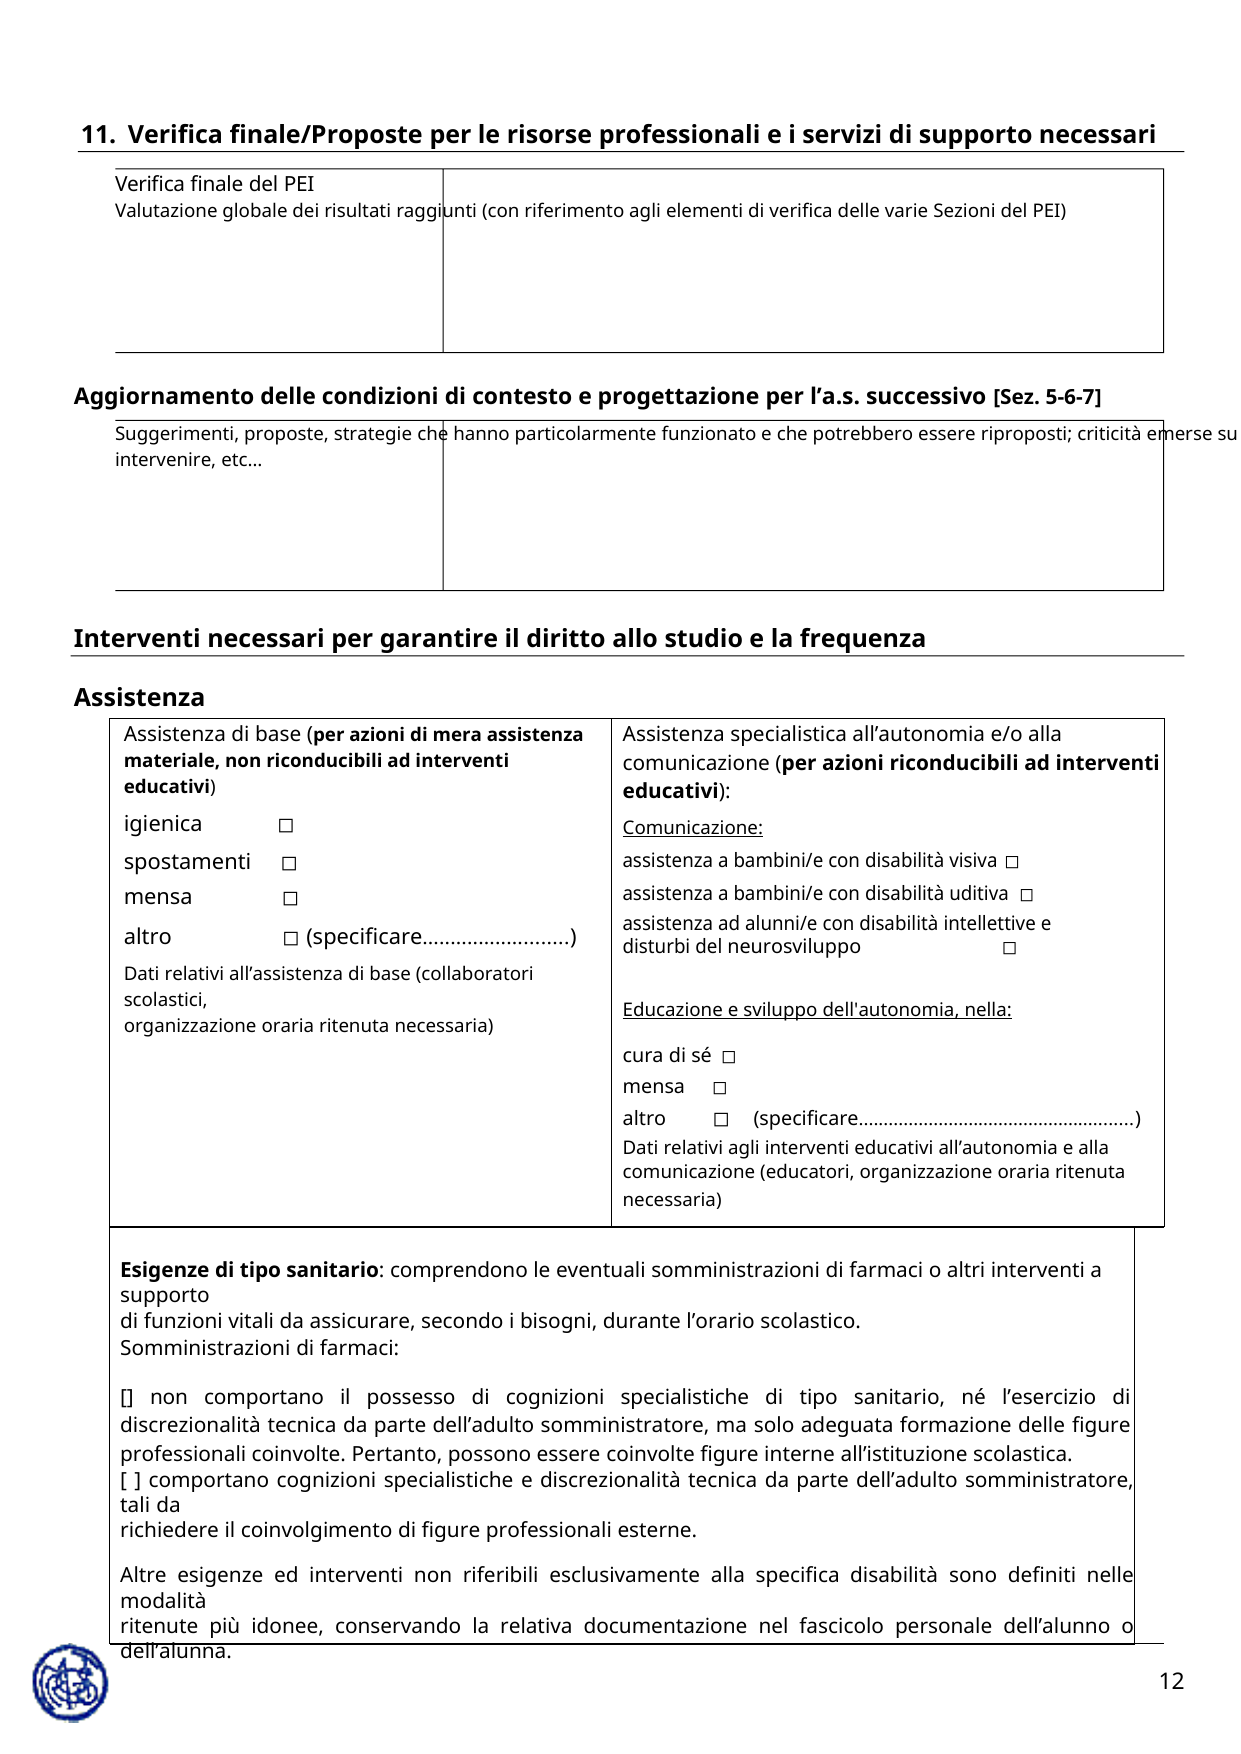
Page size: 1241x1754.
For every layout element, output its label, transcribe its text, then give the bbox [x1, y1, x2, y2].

subtitle Interventi necessari per garantire il diritto allo studio e la frequenza Assistenza [74, 620, 931, 713]
subtitle Verifica finale/Proposte per le risorse professionali e i servizi di supporto necessari [81, 116, 1217, 150]
text Aggiornamento delle condizioni di contesto e progettazione per l’a.s. successivo [Sez. 5-6-7] [74, 380, 1217, 411]
picture [31, 1643, 111, 1723]
